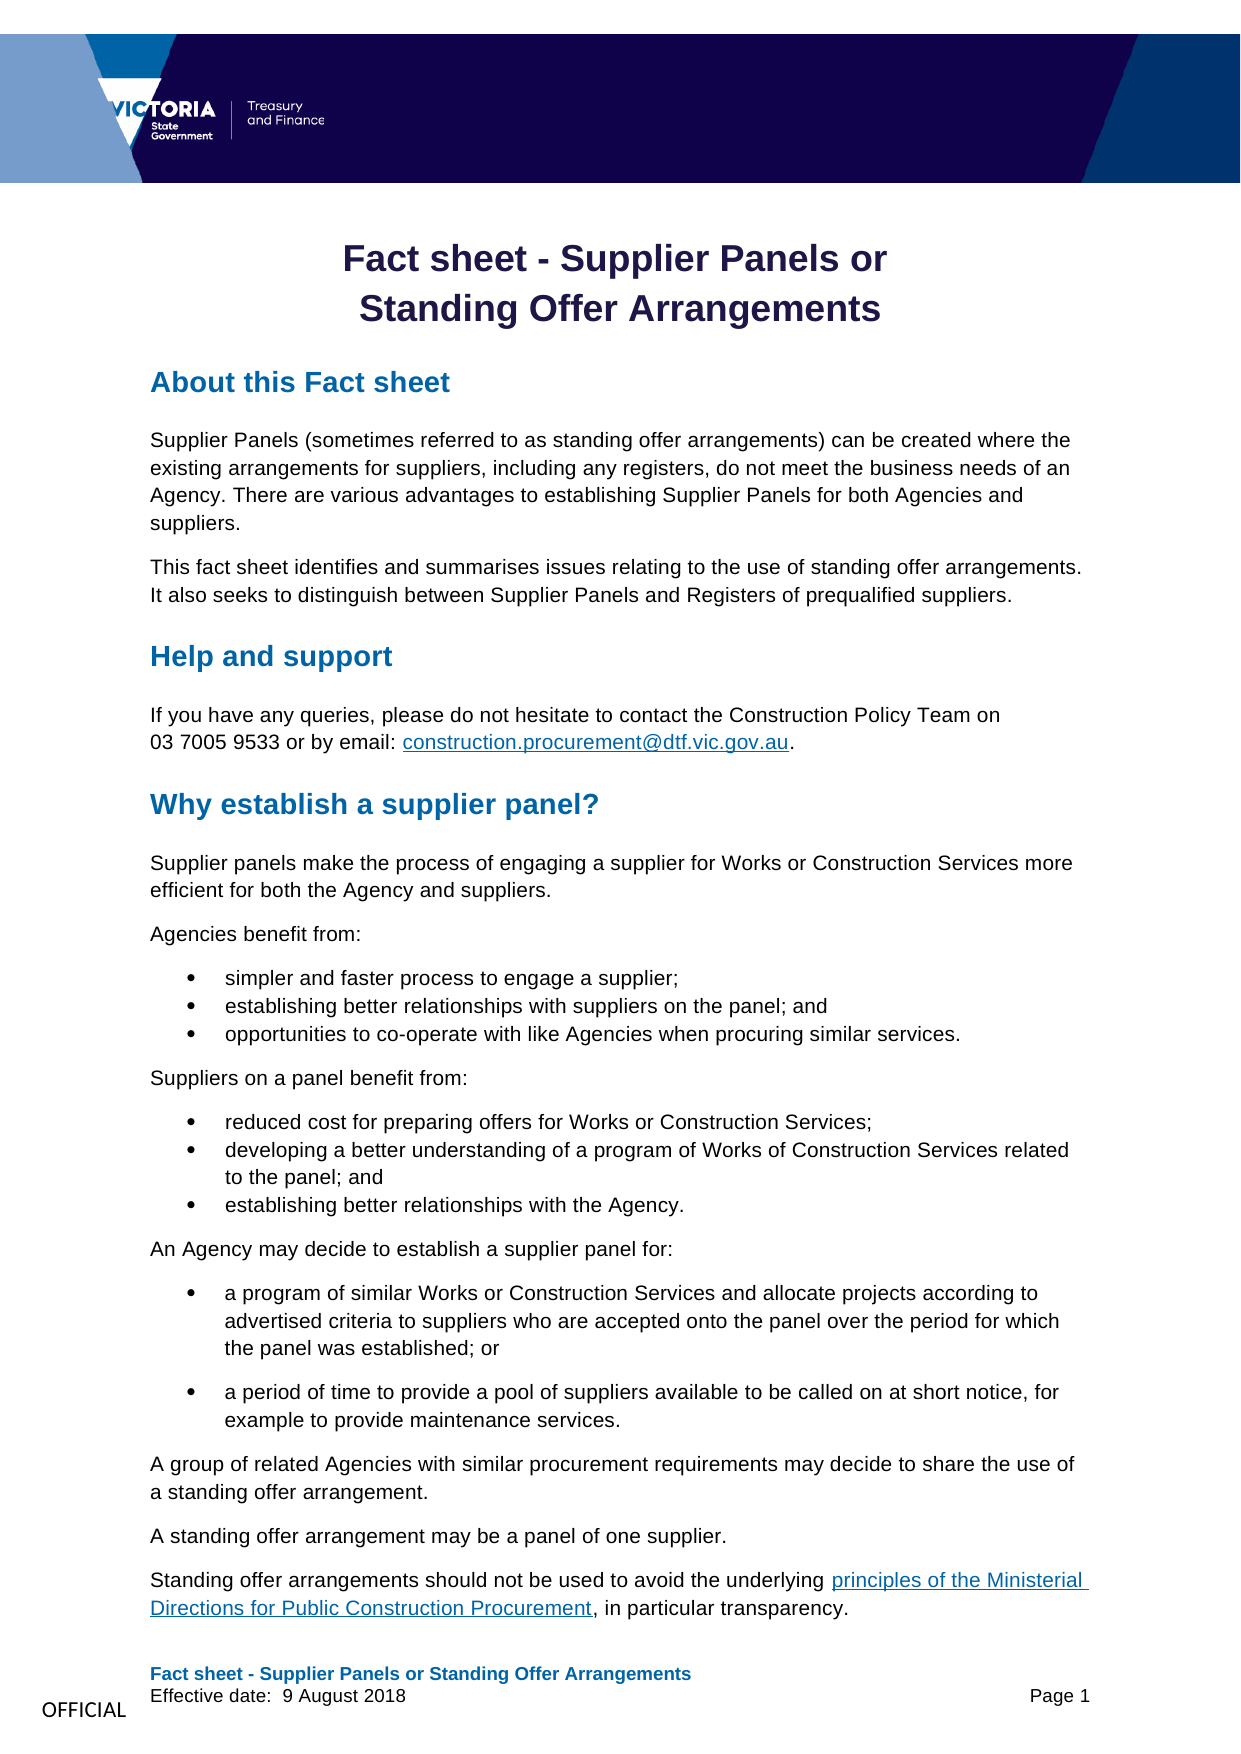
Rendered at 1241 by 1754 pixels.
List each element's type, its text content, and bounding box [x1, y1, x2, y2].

list establishing better relationships with suppliers on the panel; and [187, 994, 1090, 1018]
text Suppliers on a panel benefit from: [150, 1066, 1090, 1089]
text A standing offer arrangement may be a panel of one supplier. [150, 1524, 1090, 1548]
list a period of time to provide a pool of suppliers available to be called on at short notice, for example to provide maintenance services. [187, 1380, 1090, 1432]
text If you have any queries, please do not hesitate to contact the Construction Policy Team on 03 7005 9533 or by email: construction.procurement@dtf.vic.gov.au. [150, 703, 1090, 754]
subtitle Fact sheet - Supplier Panels or Standing Offer Arrangements [150, 236, 1090, 329]
subtitle Help and support [150, 639, 1090, 673]
list developing a better understanding of a program of Works of Construction Services related to the panel; and [187, 1137, 1090, 1189]
list simpler and faster process to engage a supplier; [187, 966, 1090, 990]
text Supplier panels make the process of engaging a supplier for Works or Construction Services more efficient for both the Agency and suppliers. [150, 850, 1090, 902]
text Standing offer arrangements should not be used to avoid the underlying principles of the Ministerial Directions for Public Construction Procurement, in particular transparency. [150, 1568, 1090, 1619]
list reduced cost for preparing offers for Works or Construction Services; [187, 1110, 1090, 1134]
subtitle Why establish a supplier panel? [150, 787, 1090, 820]
text A group of related Agencies with similar procurement requirements may decide to share the use of a standing offer arrangement. [150, 1452, 1090, 1503]
text An Agency may decide to establish a supplier panel for: [150, 1237, 1090, 1261]
text Supplier Panels (sometimes referred to as standing offer arrangements) can be created where the existing arrangements for suppliers, including any registers, do not meet the business needs of an Agency. There are various advantages to establishing Supplier Panels for both Agencies and suppliers. [150, 428, 1090, 535]
text Agencies benefit from: [150, 922, 1090, 946]
list a program of similar Works or Construction Services and allocate projects according to advertised criteria to suppliers who are accepted onto the panel over the period for which the panel was established; or [187, 1281, 1090, 1360]
subtitle About this Fact sheet [150, 365, 1090, 398]
list opportunities to co-operate with like Agencies when procuring similar services. [187, 1021, 1090, 1045]
text This fact sheet identifies and summarises issues relating to the use of standing offer arrangements. It also seeks to distinguish between Supplier Panels and Registers of prequalified suppliers. [150, 555, 1090, 606]
picture [0, 34, 1241, 183]
list establishing better relationships with the Agency. [187, 1192, 1090, 1217]
